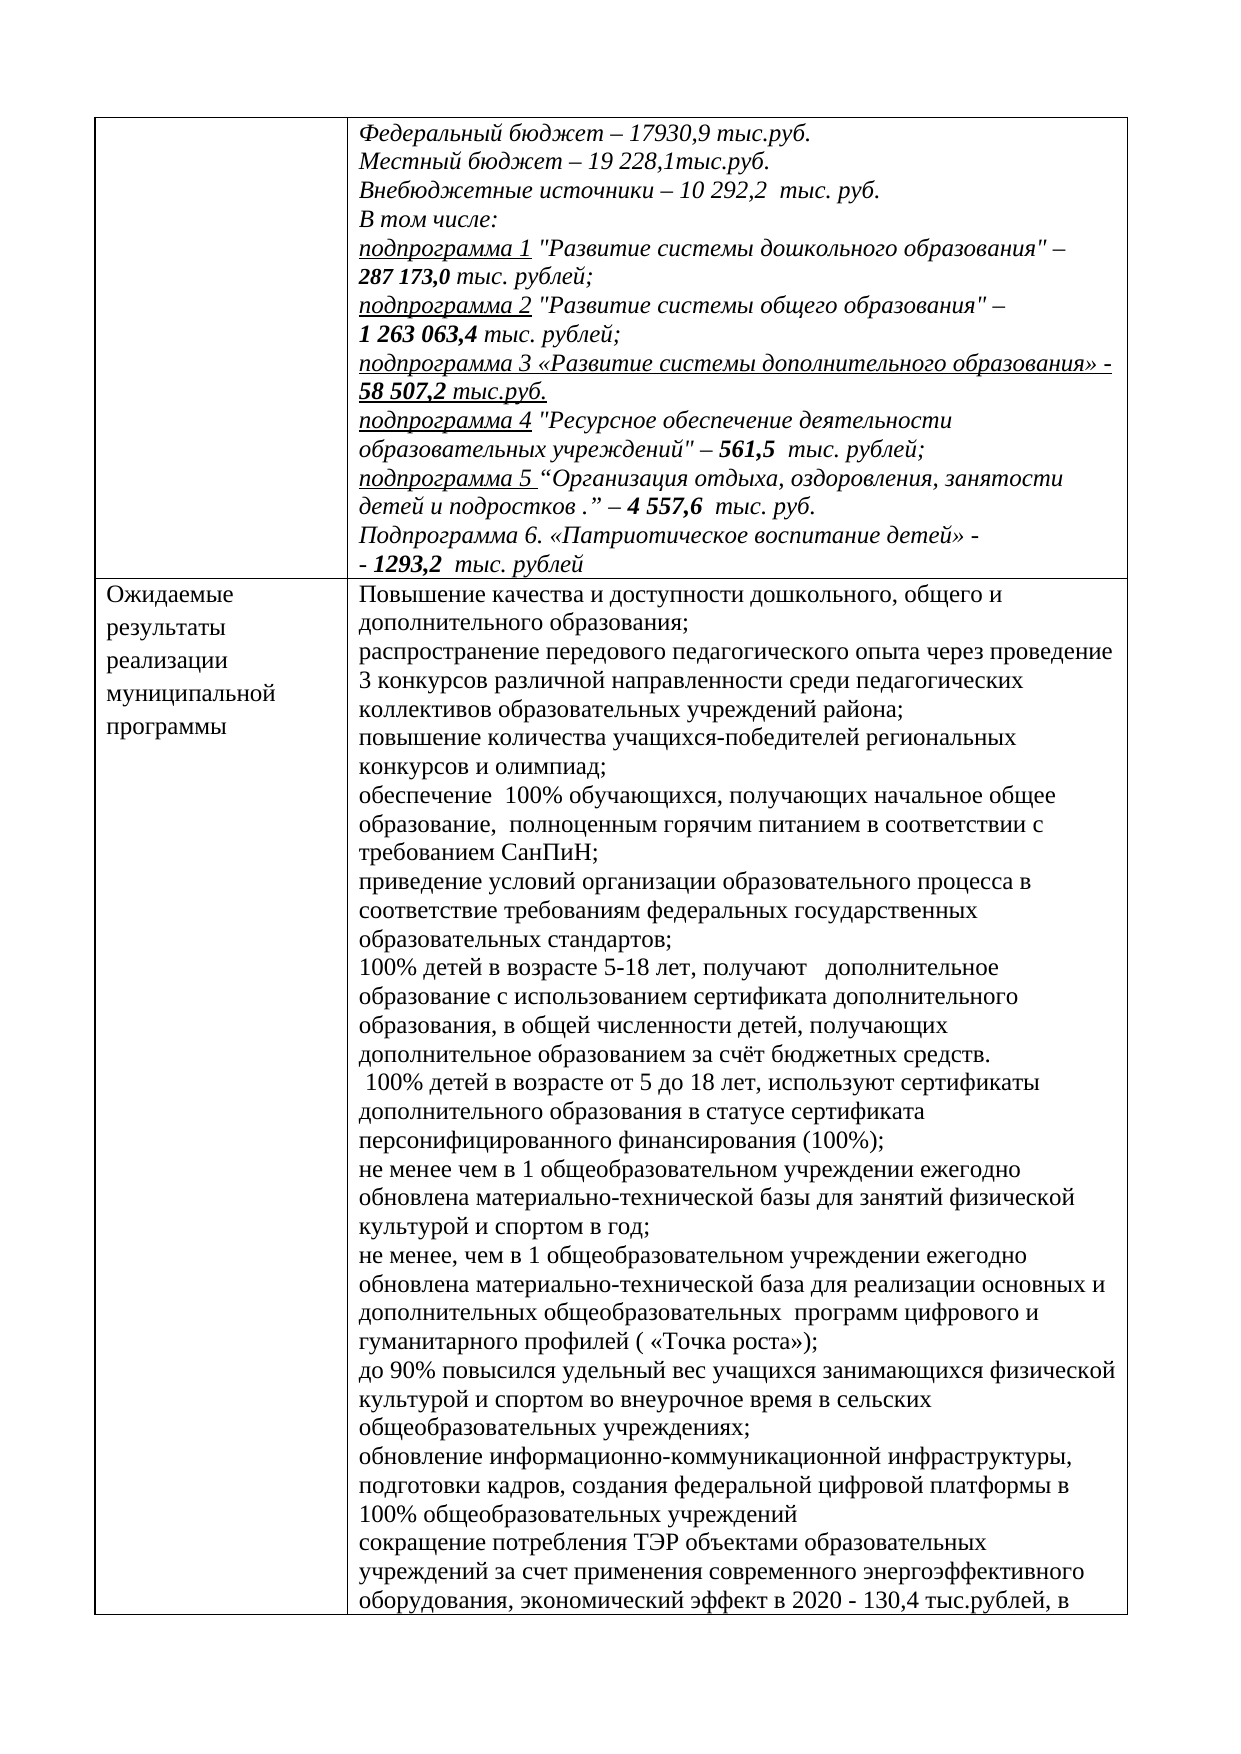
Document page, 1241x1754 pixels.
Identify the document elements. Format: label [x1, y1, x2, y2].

table_cell [348, 118, 1127, 578]
table_cell [348, 579, 1127, 1614]
table_cell [96, 118, 347, 578]
table_cell [96, 579, 347, 1614]
